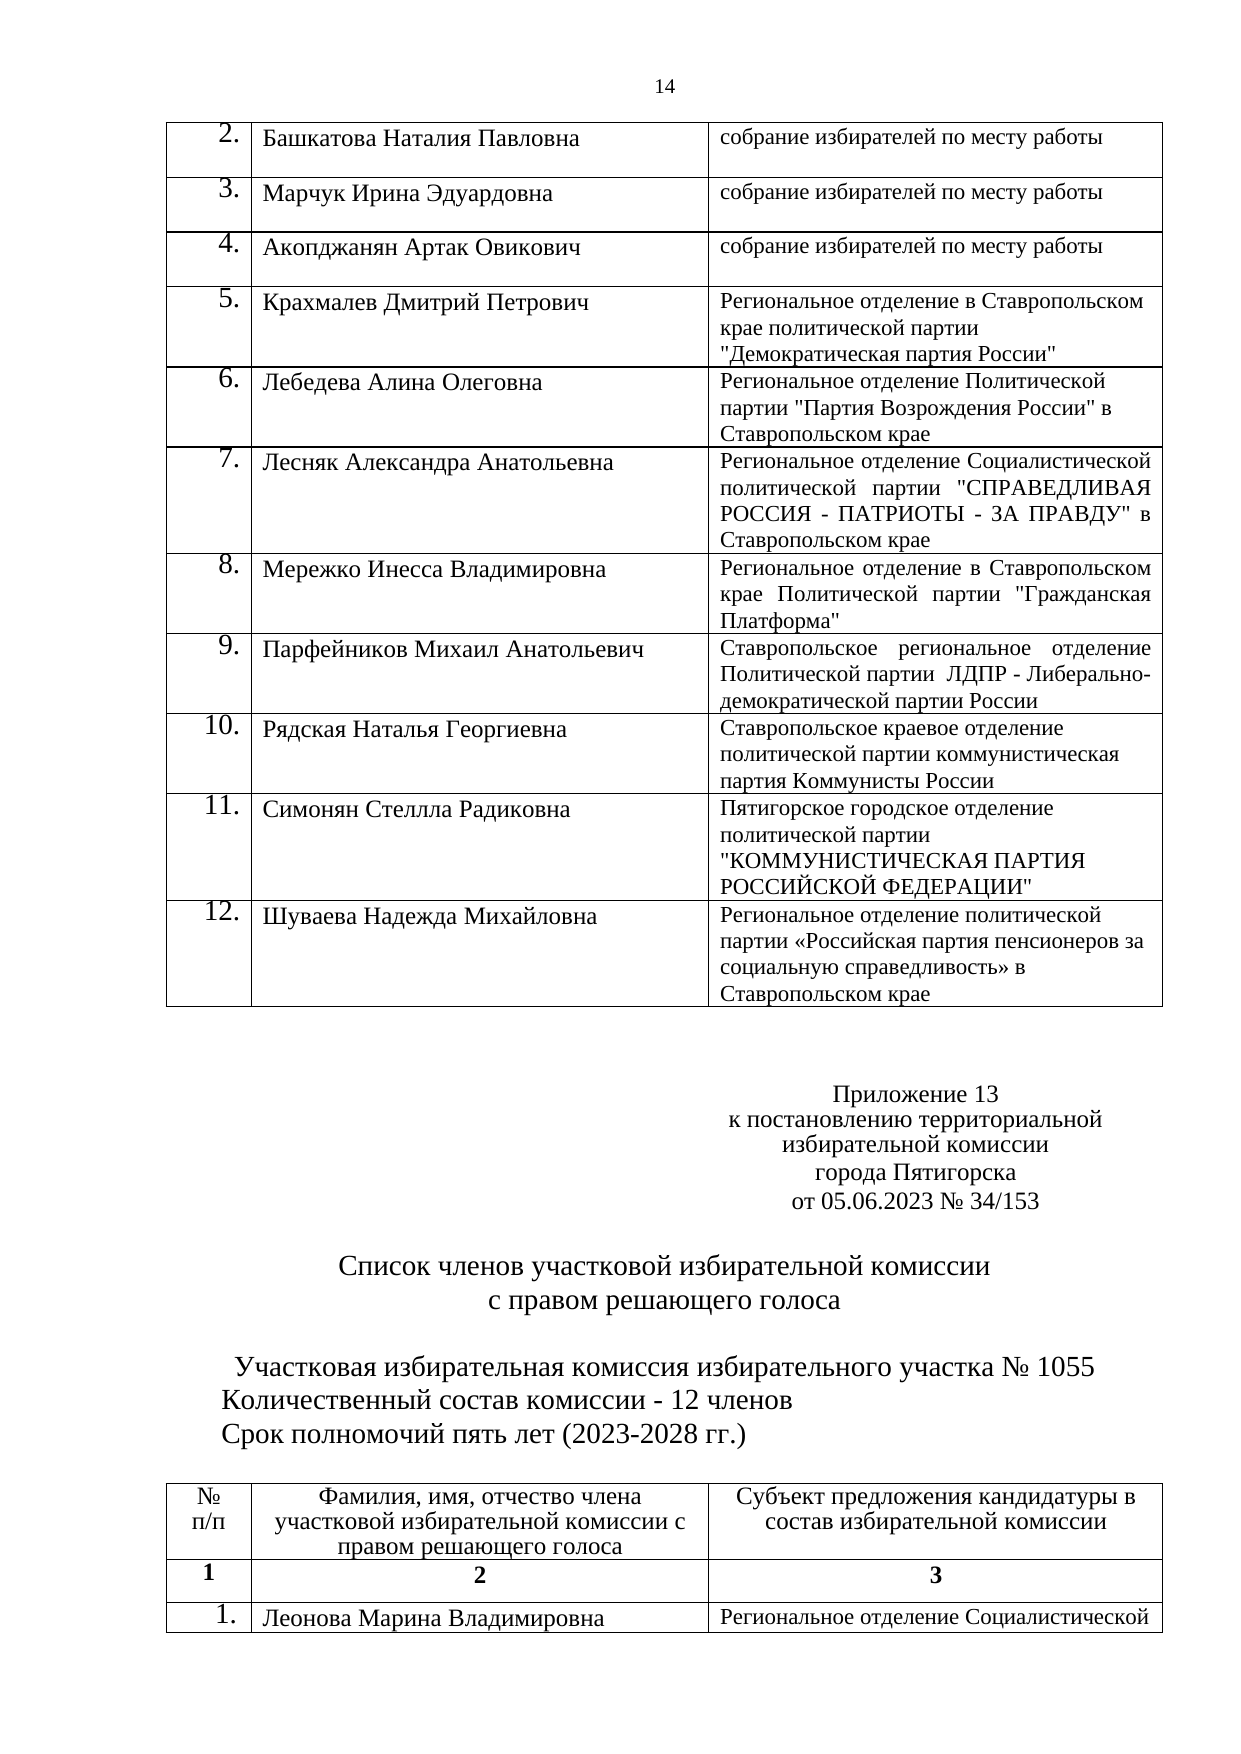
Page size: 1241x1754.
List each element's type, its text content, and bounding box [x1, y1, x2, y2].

text к постановлению территориальной избирательной комиссии [679, 1107, 1152, 1157]
table_cell Парфейников Михаил Анатольевич [252, 634, 708, 713]
table_cell 11. [167, 794, 251, 900]
table_header Субъект предложения кандидатуры в состав избирательной комиссии [709, 1484, 1162, 1559]
text Количественный состав комиссии - 12 членов [177, 1382, 1152, 1416]
table_cell Акопджанян Артак Овикович [252, 233, 708, 286]
table_cell 10. [167, 714, 251, 793]
table_cell Ставропольское краевое отделение политической партии коммунистическая партия Коммунисты России [709, 714, 1162, 793]
table_cell собрание избирателей по месту работы [709, 178, 1162, 231]
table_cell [252, 1603, 708, 1632]
text Участковая избирательная комиссия избирательного участка № 1055 [177, 1349, 1152, 1382]
table_header Фамилия, имя, отчество члена участковой избирательной комиссии с правом решающего голоса [252, 1484, 708, 1559]
table_cell Мережко Инесса Владимировна [252, 554, 708, 633]
table_cell Башкатова Наталия Павловна [252, 123, 708, 177]
table_cell 4. [167, 233, 251, 286]
text Список членов участковой избирательной комиссии [177, 1248, 1152, 1282]
table_cell Региональное отделение Политической партии "Партия Возрождения России" в Ставропольском крае [709, 368, 1162, 446]
text Срок полномочий пять лет (2023-2028 гг.) [177, 1416, 1152, 1449]
table_cell Пятигорское городское отделение политической партии "КОММУНИСТИЧЕСКАЯ ПАРТИЯ РОССИЙСКОЙ ФЕДЕРАЦИИ" [709, 794, 1162, 900]
table_cell Крахмалев Дмитрий Петрович [252, 287, 708, 366]
table_header № п/п [167, 1484, 251, 1559]
table_cell [167, 1603, 251, 1632]
table_cell собрание избирателей по месту работы [709, 233, 1162, 286]
table_cell 12. [167, 901, 251, 1006]
table_cell собрание избирателей по месту работы [709, 123, 1162, 177]
table_cell Региональное отделение политической партии «Российская партия пенсионеров за социальную справедливость» в Ставропольском крае [709, 901, 1162, 1006]
table_cell Рядская Наталья Георгиевна [252, 714, 708, 793]
table_cell 7. [167, 448, 251, 553]
table_cell 5. [167, 287, 251, 366]
table_cell 3. [167, 178, 251, 231]
table_cell Марчук Ирина Эдуардовна [252, 178, 708, 231]
table_cell Региональное отделение в Ставропольском крае политической партии "Демократическая партия России" [709, 287, 1162, 366]
table_cell Региональное отделение Социалистической политической партии "СПРАВЕДЛИВАЯ РОССИЯ - ПАТРИОТЫ - ЗА ПРАВДУ" в Ставропольском крае [709, 448, 1162, 553]
table_cell 1 [167, 1560, 251, 1602]
text с правом решающего голоса [177, 1282, 1152, 1315]
text города Пятигорска [679, 1157, 1152, 1186]
table_cell 3 [709, 1560, 1162, 1602]
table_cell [709, 1603, 1162, 1632]
table_cell Региональное отделение в Ставропольском крае Политической партии "Гражданская Платформа" [709, 554, 1162, 633]
table_cell Лебедева Алина Олеговна [252, 368, 708, 446]
table_cell Ставропольское региональное отделение Политической партии ЛДПР - Либерально-демократической партии России [709, 634, 1162, 713]
table_cell 9. [167, 634, 251, 713]
table_cell Симонян Стеллла Радиковна [252, 794, 708, 900]
table_cell 2 [252, 1560, 708, 1602]
text Приложение 13 [679, 1082, 1152, 1107]
table_cell Шуваева Надежда Михайловна [252, 901, 708, 1006]
table_cell 8. [167, 554, 251, 633]
table_cell 6. [167, 368, 251, 446]
table_cell 2. [167, 123, 251, 177]
table_cell Лесняк Александра Анатольевна [252, 448, 708, 553]
text от 05.06.2023 № 34/153 [679, 1186, 1152, 1215]
